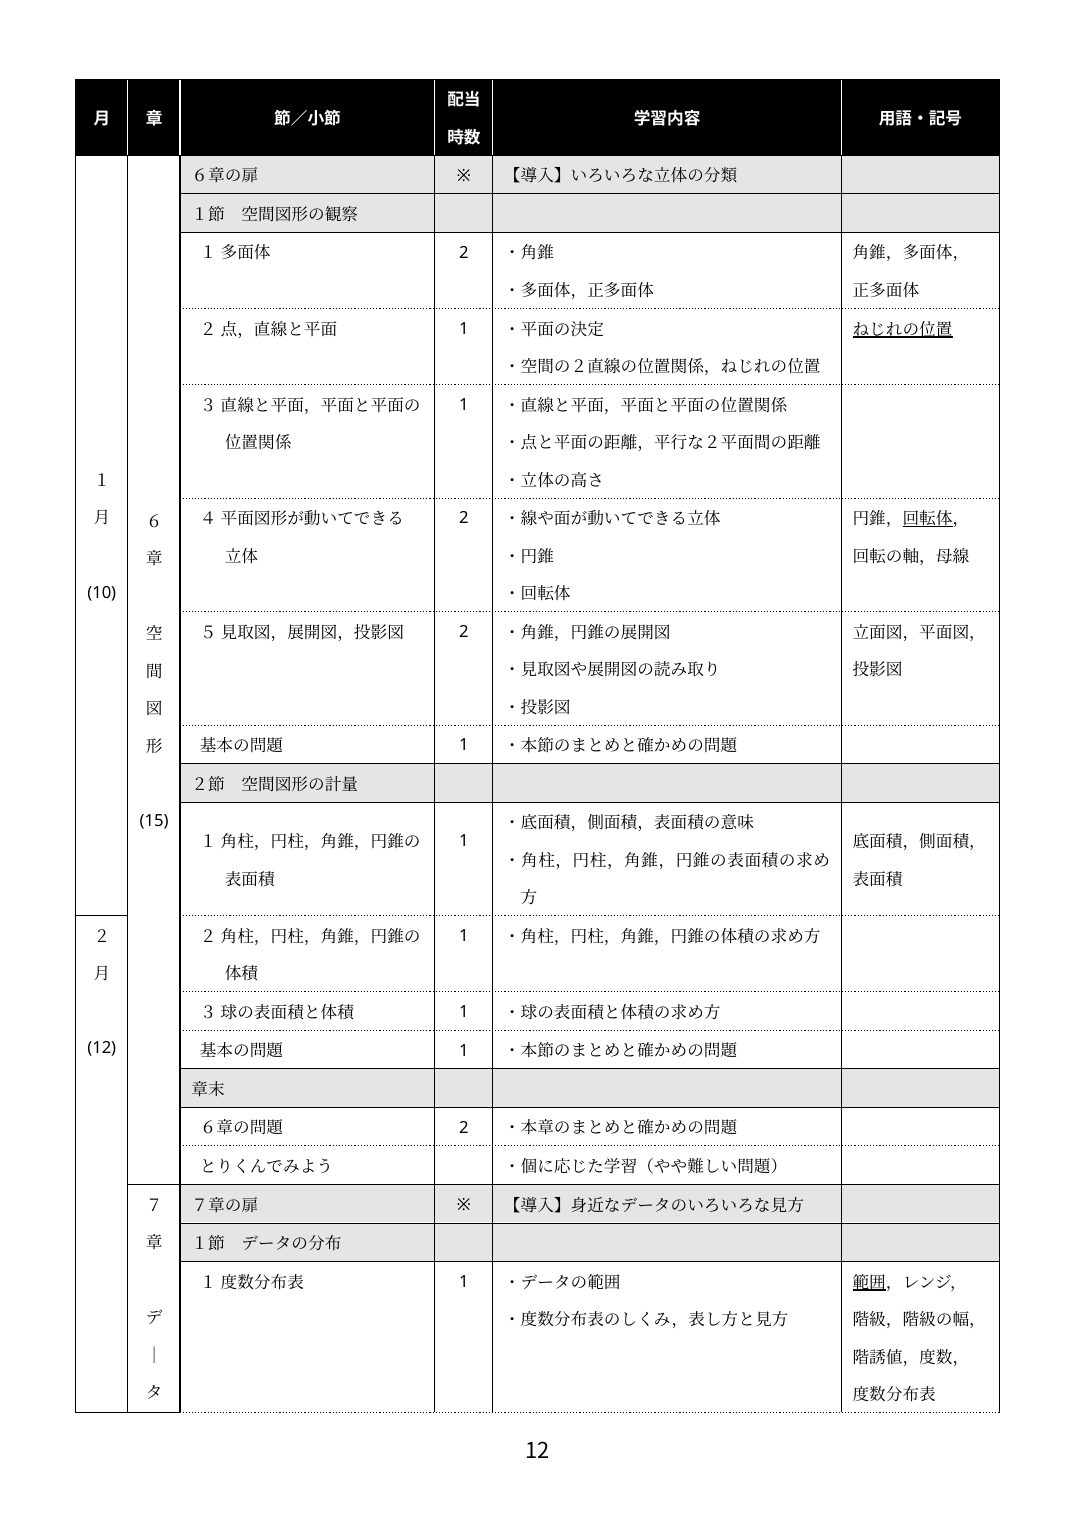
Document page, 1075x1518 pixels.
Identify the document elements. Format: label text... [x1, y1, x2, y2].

table_header 月 [76, 80, 127, 155]
table_cell [842, 1145, 999, 1184]
table_cell 円錐，回転体， 回転の軸，母線 [842, 498, 999, 611]
table_cell ・平面の決定 ・空間の２直線の位置関係，ねじれの位置 [493, 308, 841, 384]
table_cell ・底面積，側面積，表面積の意味 ・角柱，円柱，角錐，円錐の表面積の求め方 [493, 803, 841, 915]
table_cell [435, 1069, 492, 1107]
table_cell １月 (10) [76, 156, 127, 915]
table_cell １ 角柱，円柱，角錐，円錐の 表面積 [181, 803, 434, 915]
table_cell ６章の問題 [181, 1108, 434, 1145]
table_cell ・球の表面積と体積の求め方 [493, 991, 841, 1030]
table_cell ・個に応じた学習（やや難しい問題） [493, 1145, 841, 1184]
table_cell [842, 1224, 999, 1261]
table_cell ・直線と平面，平面と平面の位置関係 ・点と平面の距離，平行な２平面間の距離 ・立体の高さ [493, 384, 841, 497]
table_cell ３ 球の表面積と体積 [181, 991, 434, 1030]
table_cell ２節 空間図形の計量 [181, 764, 434, 802]
table_cell [842, 156, 999, 193]
table_header 章 [128, 80, 179, 155]
table_cell [435, 1145, 492, 1184]
table_cell [842, 764, 999, 802]
table_cell 【導入】いろいろな立体の分類 [493, 156, 841, 193]
table_cell [842, 991, 999, 1030]
table_cell ７章の扉 [181, 1185, 434, 1222]
table_cell 1 [435, 915, 492, 991]
table_cell ・データの範囲 ・度数分布表のしくみ，表し方と見方 [493, 1262, 841, 1412]
table_cell 1 [435, 725, 492, 763]
table_cell 1 [435, 384, 492, 497]
table_cell 角錐，多面体， 正多面体 [842, 233, 999, 308]
table_cell [842, 1108, 999, 1145]
table_cell １節 空間図形の観察 [181, 194, 434, 232]
table_cell とりくんでみよう [181, 1145, 434, 1184]
table_cell 基本の問題 [181, 725, 434, 763]
table_cell 2 [435, 498, 492, 611]
table_cell ４ 平面図形が動いてできる 立体 [181, 498, 434, 611]
table_cell ２ 角柱，円柱，角錐，円錐の 体積 [181, 915, 434, 991]
table_cell 1 [435, 1262, 492, 1412]
table_cell [435, 764, 492, 802]
table_cell 【導入】身近なデータのいろいろな見方 [493, 1185, 841, 1222]
table_cell ・角錐，円錐の展開図 ・見取図や展開図の読み取り ・投影図 [493, 611, 841, 724]
table_cell 2 [435, 611, 492, 724]
table_cell ・本章のまとめと確かめの問題 [493, 1108, 841, 1145]
table_cell ２ 点，直線と平面 [181, 308, 434, 384]
table_cell ・線や面が動いてできる立体 ・円錐 ・回転体 [493, 498, 841, 611]
table_cell ねじれの位置 [842, 308, 999, 384]
table_cell 範囲，レンジ， 階級，階級の幅， 階誘値，度数， 度数分布表 [842, 1262, 999, 1412]
table_cell ・角柱，円柱，角錐，円錐の体積の求め方 [493, 915, 841, 991]
table_cell 基本の問題 [181, 1030, 434, 1068]
table_cell 1 [435, 1030, 492, 1068]
table_cell [842, 725, 999, 763]
table_cell [842, 384, 999, 497]
table_cell [842, 1030, 999, 1068]
table_cell [493, 1069, 841, 1107]
table_cell [842, 1185, 999, 1222]
table_cell ３ 直線と平面，平面と平面の 位置関係 [181, 384, 434, 497]
table_cell ５ 見取図，展開図，投影図 [181, 611, 434, 724]
table_header 学習内容 [493, 80, 841, 155]
table_cell 2 [435, 233, 492, 308]
table_cell ・本節のまとめと確かめの問題 [493, 725, 841, 763]
table_header 用語・記号 [842, 80, 999, 155]
table_cell 章末 [181, 1069, 434, 1107]
table_cell [493, 1224, 841, 1261]
table_cell １節 データの分布 [181, 1224, 434, 1261]
table_cell １ 度数分布表 [181, 1262, 434, 1412]
table_cell ・角錐 ・多面体，正多面体 [493, 233, 841, 308]
table_cell 立面図，平面図， 投影図 [842, 611, 999, 724]
table_cell ２月 (12) [76, 916, 127, 1412]
table_cell [493, 764, 841, 802]
table_header 配当時数 [435, 80, 492, 155]
table_cell [435, 1224, 492, 1261]
table_cell [842, 194, 999, 232]
table_cell １ 多面体 [181, 233, 434, 308]
table_cell ・本節のまとめと確かめの問題 [493, 1030, 841, 1068]
table_cell [435, 194, 492, 232]
table_cell ７章 デ｜タの活用 (13) [128, 1185, 179, 1412]
table_cell 1 [435, 991, 492, 1030]
table_cell [493, 194, 841, 232]
table_cell [842, 1069, 999, 1107]
table_cell 1 [435, 308, 492, 384]
table_cell ６章の扉 [181, 156, 434, 193]
table_cell 2 [435, 1108, 492, 1145]
table_header 節／小節 [181, 80, 434, 155]
table_cell ※ [435, 156, 492, 193]
table_cell 底面積，側面積， 表面積 [842, 803, 999, 915]
table_cell [842, 915, 999, 991]
table_cell ※ [435, 1185, 492, 1222]
table_cell ６章 空間図形 (15) [128, 156, 179, 1184]
table_cell 1 [435, 803, 492, 915]
